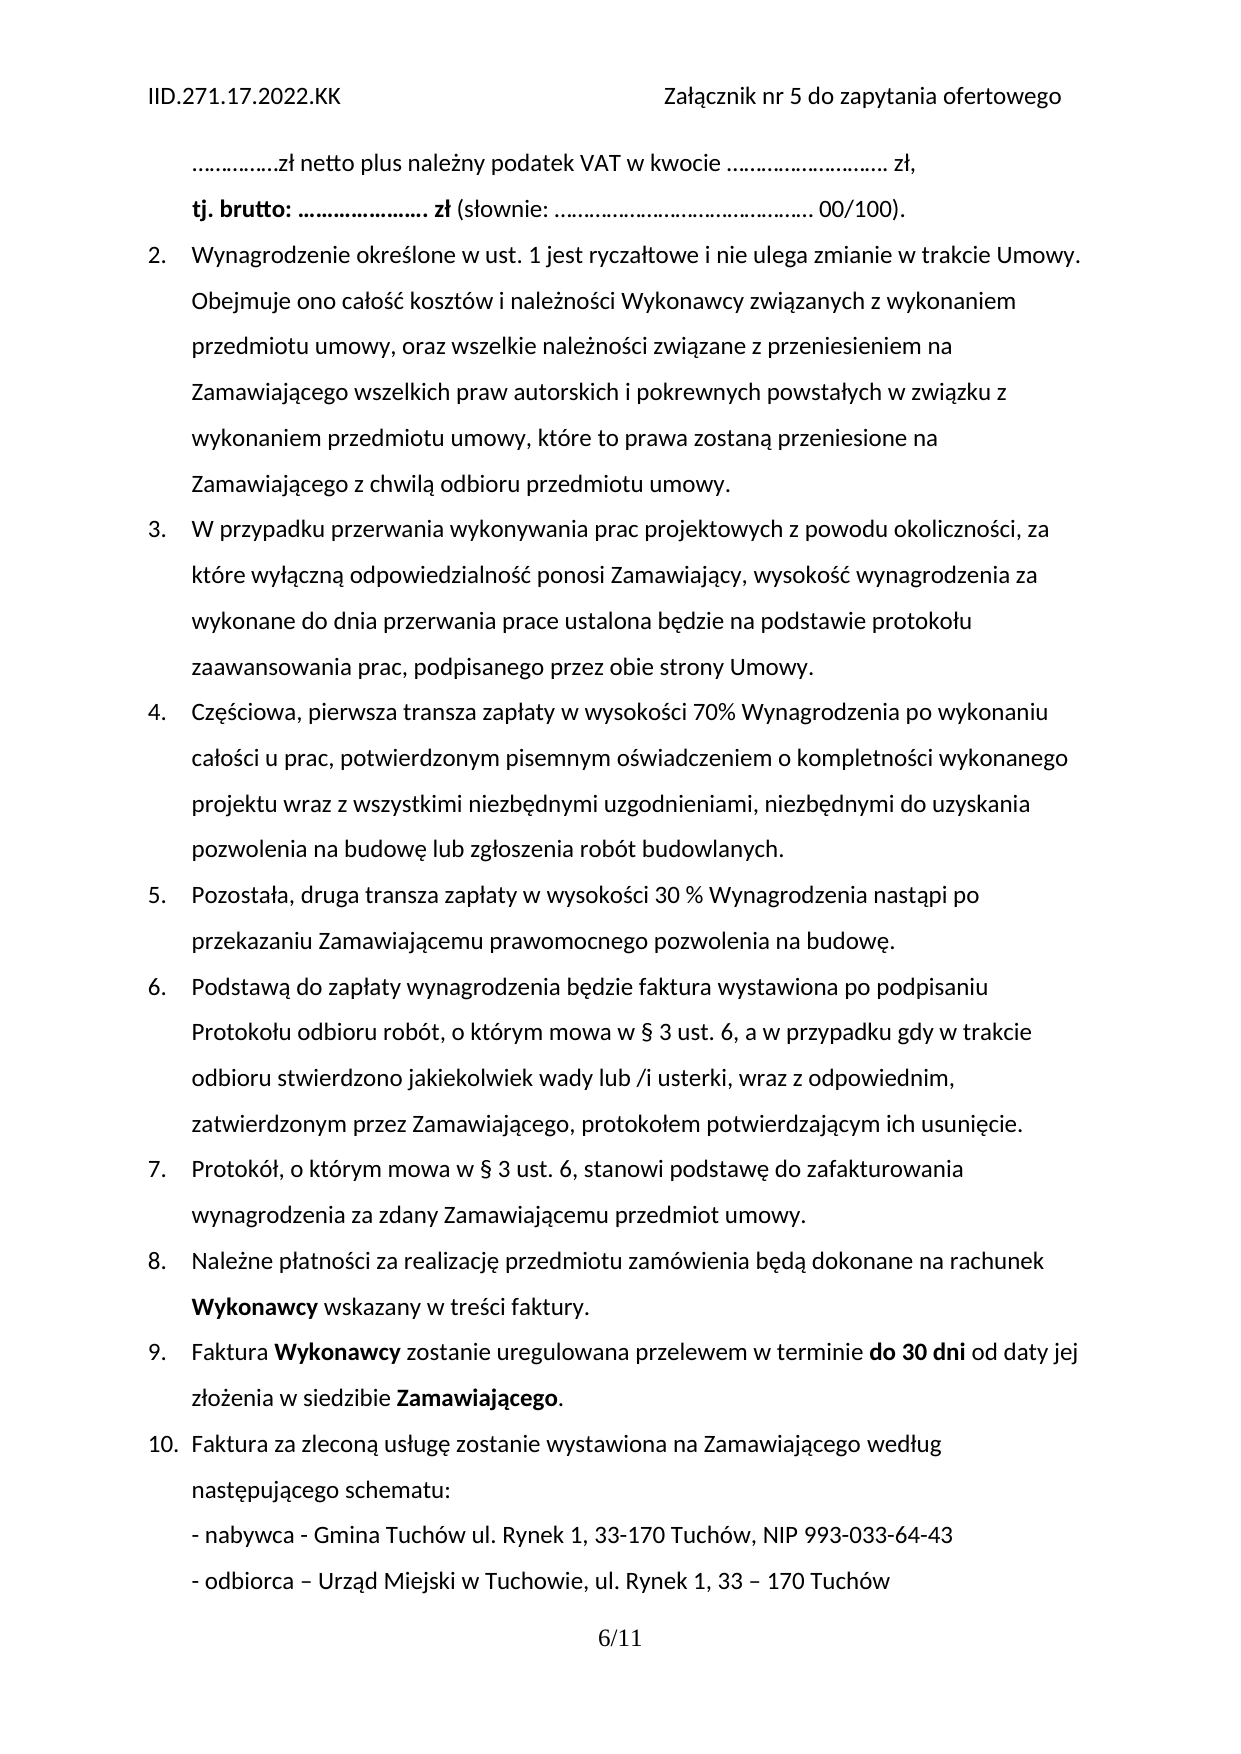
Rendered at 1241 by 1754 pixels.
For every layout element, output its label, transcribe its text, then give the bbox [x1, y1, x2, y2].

list - odbiorca – Urząd Miejski w Tuchowie, ul. Rynek 1, 33 – 170 Tuchów [191, 1565, 1093, 1596]
list Pozostała, druga transza zapłaty w wysokości 30 % Wynagrodzenia nastąpi po przekazaniu Zamawiającemu prawomocnego pozwolenia na budowę. [148, 879, 1093, 956]
list W przypadku przerwania wykonywania prac projektowych z powodu okoliczności, za które wyłączną odpowiedzialność ponosi Zamawiający, wysokość wynagrodzenia za wykonane do dnia przerwania prace ustalona będzie na podstawie protokołu zaawansowania prac, podpisanego przez obie strony Umowy. [148, 513, 1093, 681]
list Częściowa, pierwsza transza zapłaty w wysokości 70% Wynagrodzenia po wykonaniu całości u prac, potwierdzonym pisemnym oświadczeniem o kompletności wykonanego projektu wraz z wszystkimi niezbędnymi uzgodnieniami, niezbędnymi do uzyskania pozwolenia na budowę lub zgłoszenia robót budowlanych. [148, 696, 1093, 864]
list Wynagrodzenie określone w ust. 1 jest ryczałtowe i nie ulega zmianie w trakcie Umowy. Obejmuje ono całość kosztów i należności Wykonawcy związanych z wykonaniem przedmiotu umowy, oraz wszelkie należności związane z przeniesieniem na Zamawiającego wszelkich praw autorskich i pokrewnych powstałych w związku z wykonaniem przedmiotu umowy, które to prawa zostaną przeniesione na Zamawiającego z chwilą odbioru przedmiotu umowy. [148, 239, 1093, 498]
text tj. brutto: …………………. zł (słownie: ……………………………………… 00/100). [192, 193, 1093, 224]
list Protokół, o którym mowa w § 3 ust. 6, stanowi podstawę do zafakturowania wynagrodzenia za zdany Zamawiającemu przedmiot umowy. [148, 1154, 1093, 1230]
list Należne płatności za realizację przedmiotu zamówienia będą dokonane na rachunek Wykonawcy wskazany w treści faktury. [148, 1245, 1093, 1321]
list Podstawą do zapłaty wynagrodzenia będzie faktura wystawiona po podpisaniu Protokołu odbioru robót, o którym mowa w § 3 ust. 6, a w przypadku gdy w trakcie odbioru stwierdzono jakiekolwiek wady lub /i usterki, wraz z odpowiednim, zatwierdzonym przez Zamawiającego, protokołem potwierdzającym ich usunięcie. [148, 971, 1093, 1138]
list Faktura Wykonawcy zostanie uregulowana przelewem w terminie do 30 dni od daty jej złożenia w siedzibie Zamawiającego. [148, 1337, 1093, 1413]
list Faktura za zleconą usługę zostanie wystawiona na Zamawiającego według następującego schematu: [148, 1428, 1093, 1504]
list - nabywca - Gmina Tuchów ul. Rynek 1, 33-170 Tuchów, NIP 993-033-64-43 [191, 1519, 1093, 1550]
text ……………zł netto plus należny podatek VAT w kwocie ………………………. zł, [148, 148, 1093, 178]
